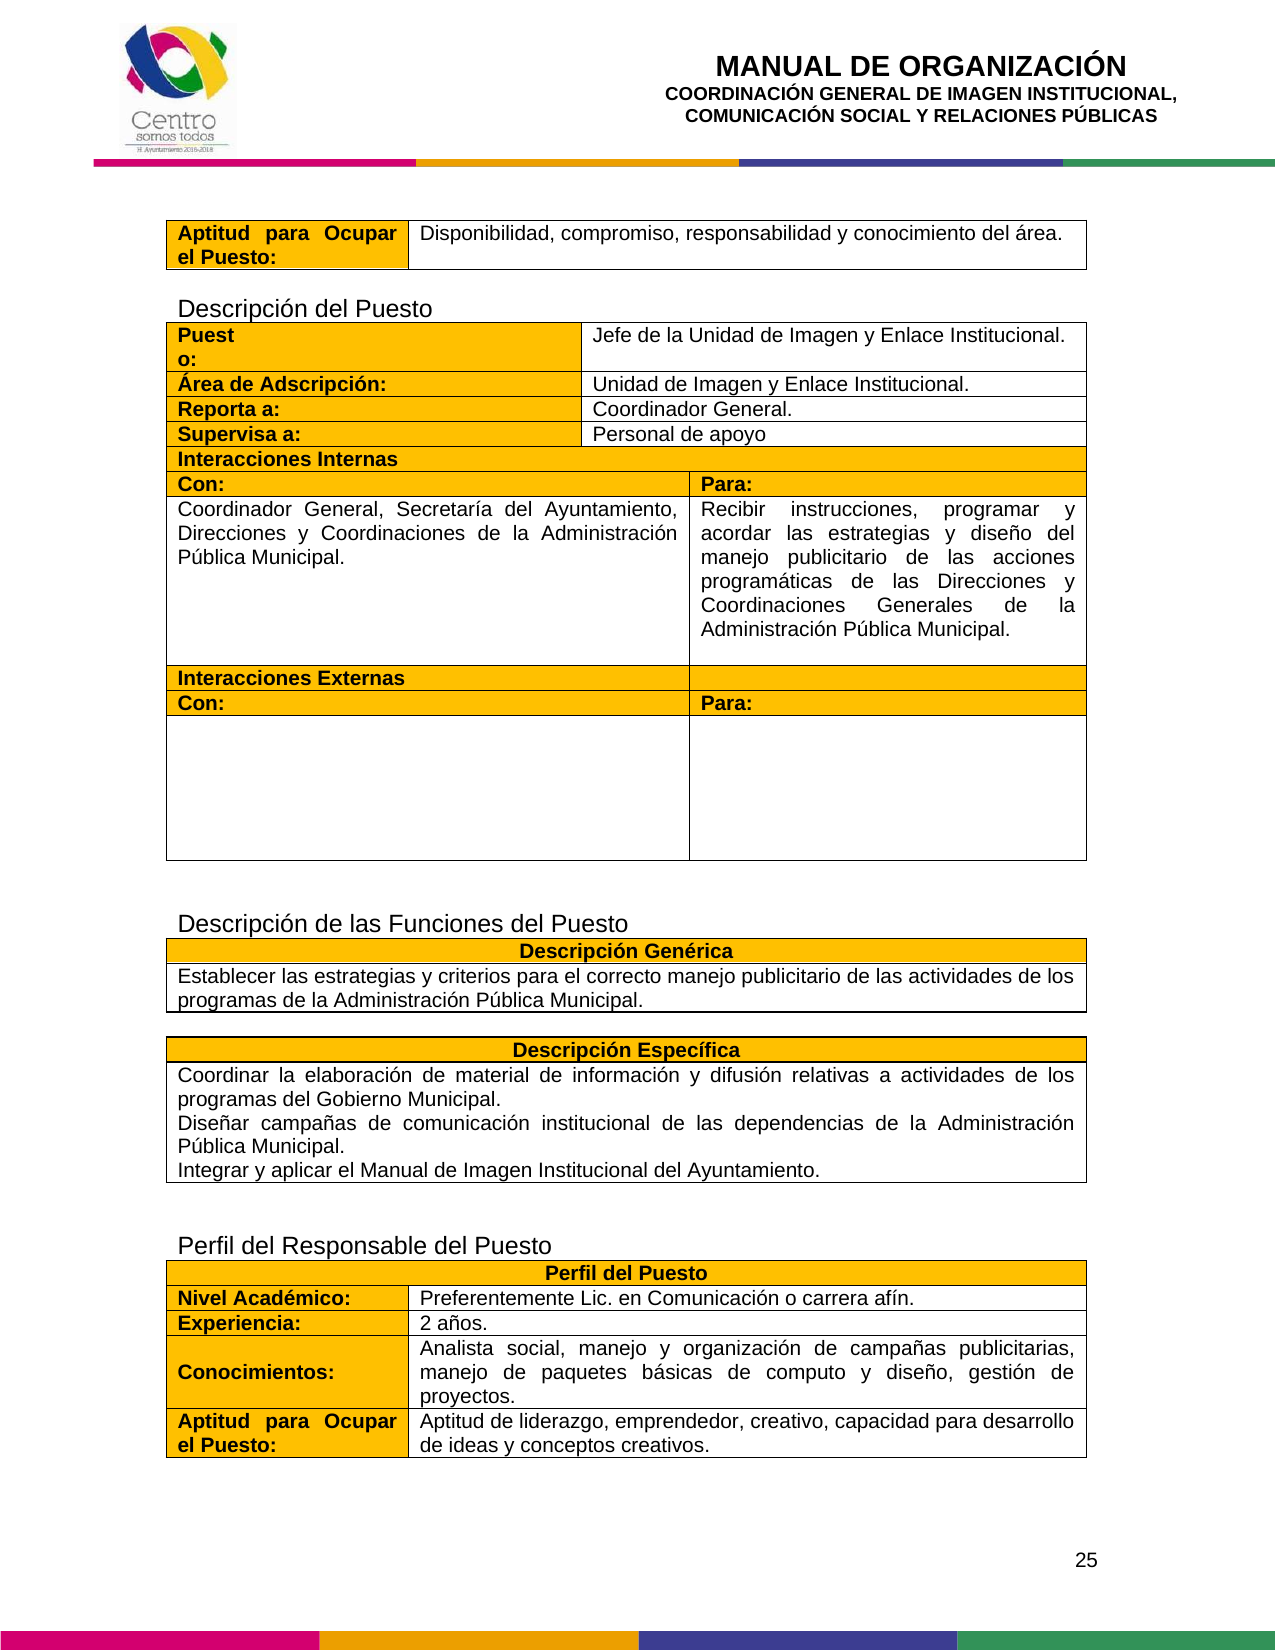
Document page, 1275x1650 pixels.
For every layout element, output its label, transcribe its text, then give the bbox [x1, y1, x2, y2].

table_cell Aptitud de liderazgo, emprendedor, creativo, capacidad para desarrollo de ideas y conceptos creativos. [409, 1409, 1086, 1457]
table_cell Con: [167, 691, 689, 715]
table_header Descripción Específica [167, 1038, 1086, 1061]
table_cell Interacciones Externas [167, 666, 689, 690]
text Perfil del Responsable del Puesto [177, 1231, 1098, 1260]
table_cell Coordinador General, Secretaría del Ayuntamiento, Direcciones y Coordinaciones de la Administración Pública Municipal. [167, 497, 689, 665]
table_cell Aptitud para Ocupar el Puesto: [167, 221, 408, 268]
table_cell [167, 716, 689, 860]
picture [93, 23, 1275, 167]
table_cell Reporta a: [167, 397, 581, 421]
table_cell Recibir instrucciones, programar y acordar las estrategias y diseño del manejo publicitario de las acciones programáticas de las Direcciones y Coordinaciones Generales de la Administración Pública Municipal. [690, 497, 1086, 665]
table_cell [690, 716, 1086, 860]
table_cell Interacciones Internas [167, 447, 1086, 471]
table_cell Experiencia: [167, 1311, 408, 1335]
table_cell 2 años. [409, 1311, 1086, 1335]
table_cell [690, 666, 1086, 690]
table_cell Personal de apoyo [582, 422, 1086, 446]
table_cell Disponibilidad, compromiso, responsabilidad y conocimiento del área. [409, 221, 1086, 268]
table_header Puesto: [167, 323, 581, 371]
table_cell Supervisa a: [167, 422, 581, 446]
table_cell Área de Adscripción: [167, 372, 581, 396]
text Descripción del Puesto [177, 293, 1098, 322]
table_cell Conocimientos: [167, 1336, 408, 1408]
table_cell Coordinar la elaboración de material de información y difusión relativas a actividades de los programas del Gobierno Municipal. Diseñar campañas de comunicación institucional de las dependencias de la Administración Pública Municipal. Integrar y aplicar el Manual de Imagen Institucional del Ayuntamiento. [167, 1063, 1086, 1182]
table_header Descripción Genérica [167, 939, 1086, 962]
table_header Jefe de la Unidad de Imagen y Enlace Institucional. [582, 323, 1086, 371]
table_cell Con: [167, 472, 689, 496]
table_cell Nivel Académico: [167, 1286, 408, 1310]
table_cell Preferentemente Lic. en Comunicación o carrera afín. [409, 1286, 1086, 1310]
table_header Perfil del Puesto [167, 1261, 1086, 1285]
table_cell Coordinador General. [582, 397, 1086, 421]
table_cell Aptitud para Ocupar el Puesto: [167, 1409, 408, 1457]
table_cell Para: [690, 691, 1086, 715]
table_cell Establecer las estrategias y criterios para el correcto manejo publicitario de las actividades de los programas de la Administración Pública Municipal. [167, 964, 1086, 1011]
text Descripción de las Funciones del Puesto [177, 909, 1098, 937]
table_cell Para: [690, 472, 1086, 496]
table_cell Unidad de Imagen y Enlace Institucional. [582, 372, 1086, 396]
table_cell Analista social, manejo y organización de campañas publicitarias, manejo de paquetes básicas de computo y diseño, gestión de proyectos. [409, 1336, 1086, 1408]
